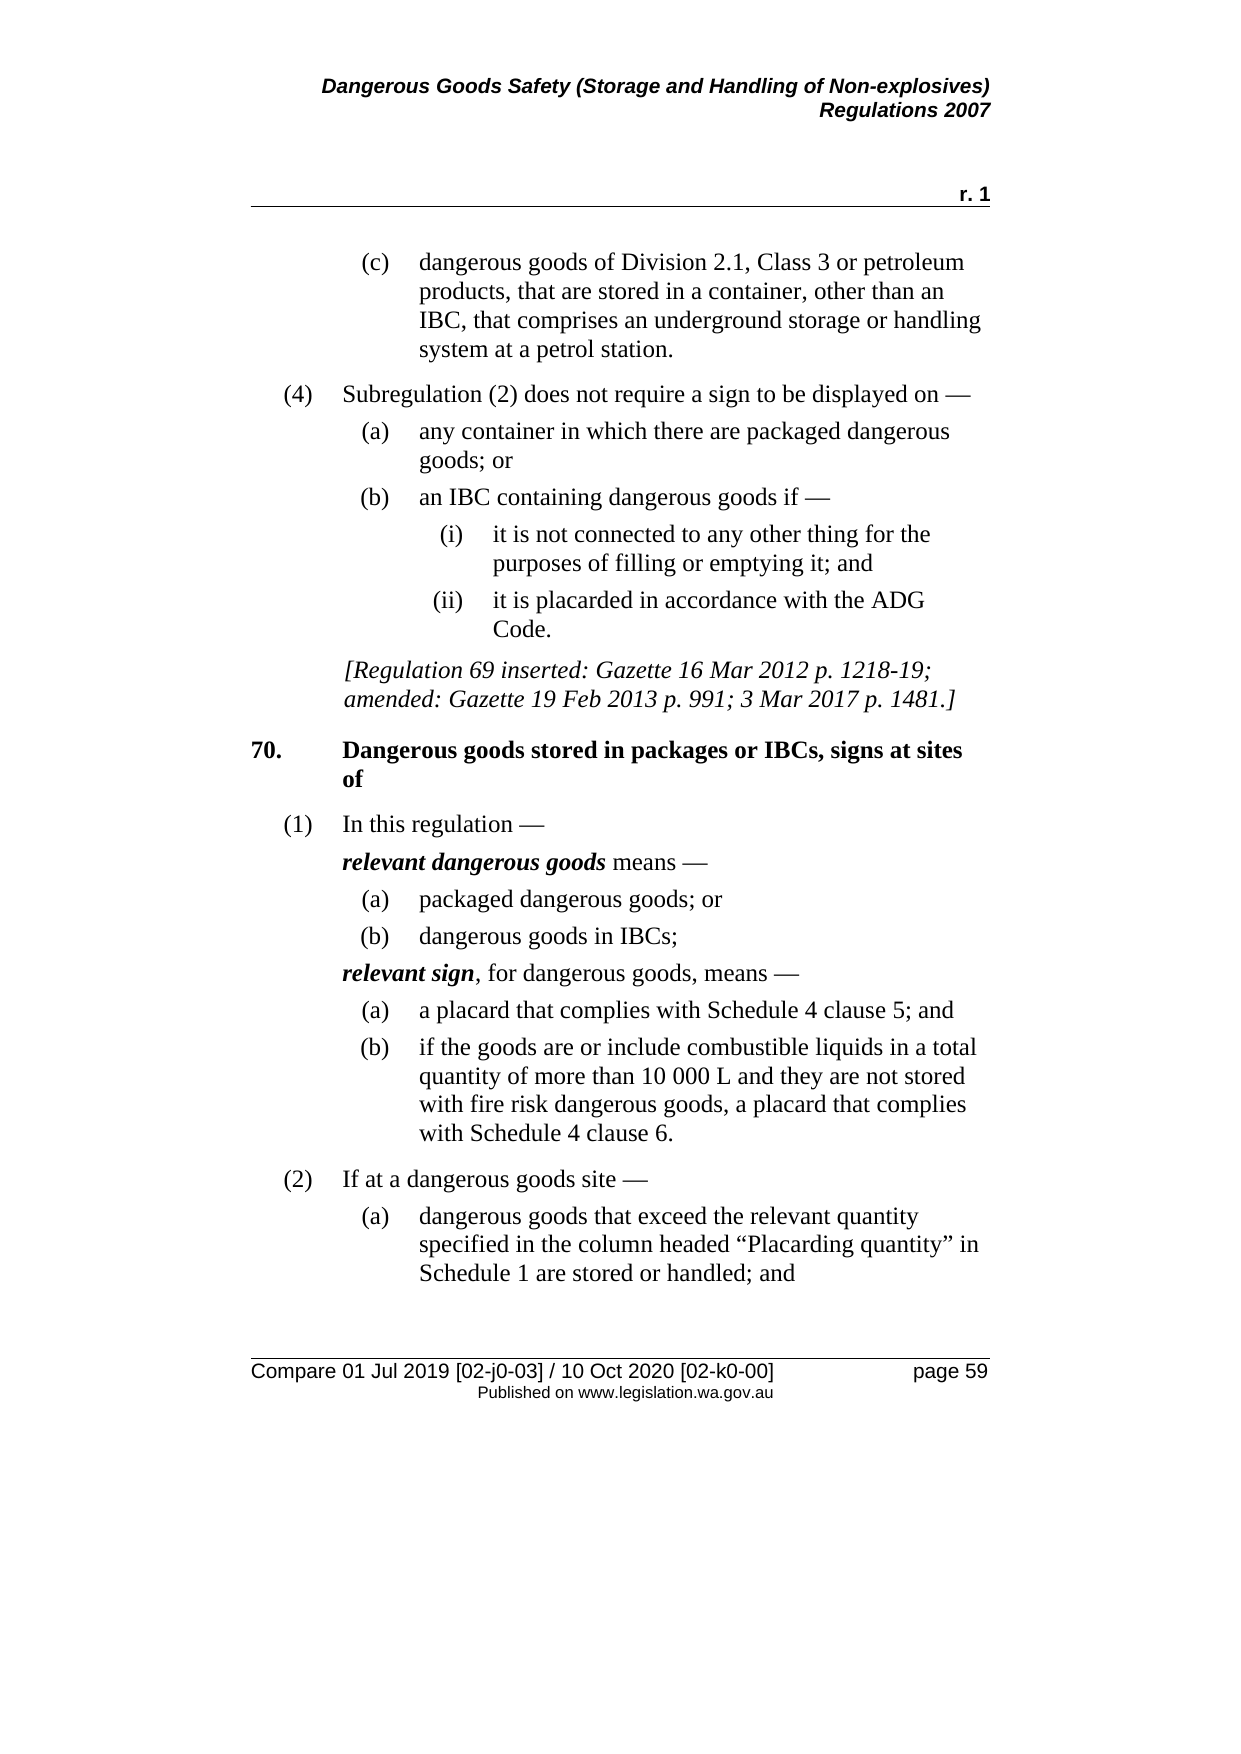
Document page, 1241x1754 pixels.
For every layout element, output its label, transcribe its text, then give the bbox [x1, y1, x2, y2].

text relevant dangerous goods means — [251, 847, 990, 875]
text [Regulation 69 inserted: Gazette 16 Mar 2012 p. 1218-19; amended: Gazette 19 Feb 2013 p. 991; 3 Mar 2017 p. 1481.] [251, 655, 990, 712]
text (b) if the goods are or include combustible liquids in a total quantity of more than 10 000 L and they are not stored with fire risk dangerous goods, a placard that complies with Schedule 4 clause 6. [251, 1032, 990, 1147]
text (ii) it is placarded in accordance with the ADG Code. [251, 585, 990, 642]
text (2) If at a dangerous goods site — [251, 1164, 990, 1192]
subtitle 70. Dangerous goods stored in packages or IBCs, signs at sites of [251, 735, 990, 793]
text (a) packaged dangerous goods; or [251, 884, 990, 912]
text (c) dangerous goods of Division 2.1, Class 3 or petroleum products, that are stored in a container, other than an IBC, that comprises an underground storage or handling system at a petrol station. [251, 247, 990, 362]
text (b) an IBC containing dangerous goods if — [251, 482, 990, 511]
text (a) dangerous goods that exceed the relevant quantity specified in the column headed “Placarding quantity” in Schedule 1 are stored or handled; and [251, 1201, 990, 1287]
text (1) In this regulation — [251, 809, 990, 838]
text (a) a placard that complies with Schedule 4 clause 5; and [251, 995, 990, 1024]
text (b) dangerous goods in IBCs; [251, 921, 990, 949]
text (a) any container in which there are packaged dangerous goods; or [251, 416, 990, 474]
text (4) Subregulation (2) does not require a sign to be displayed on — [251, 379, 990, 408]
text (i) it is not connected to any other thing for the purposes of filling or emptying it; and [251, 519, 990, 577]
text relevant sign, for dangerous goods, means — [251, 958, 990, 987]
